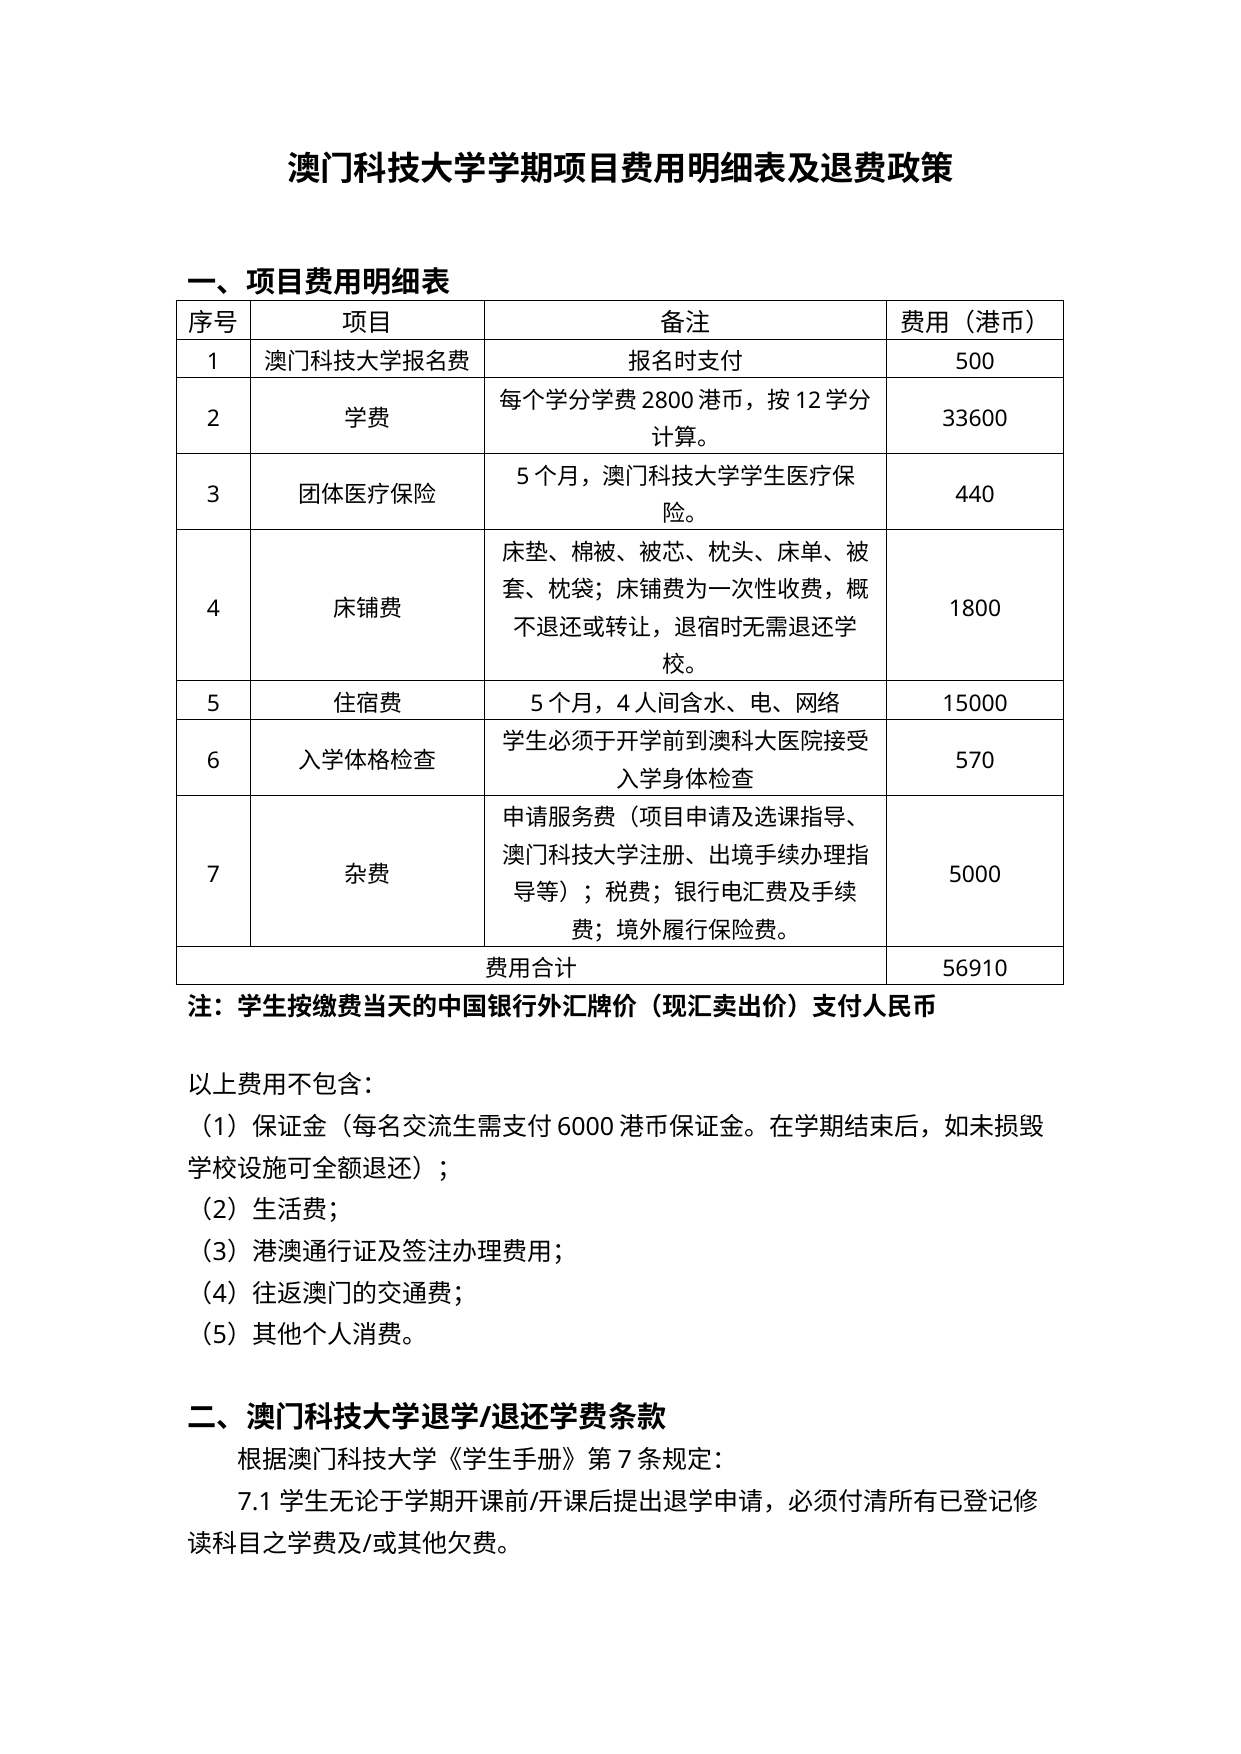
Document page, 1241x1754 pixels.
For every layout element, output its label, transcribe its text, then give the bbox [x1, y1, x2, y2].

table_cell 1800 [887, 530, 1063, 680]
table_cell 5000 [887, 796, 1063, 946]
table_cell 团体医疗保险 [251, 454, 484, 529]
table_cell 7 [177, 796, 250, 946]
table_cell 500 [887, 340, 1063, 377]
table_cell 费用合计 [177, 947, 886, 984]
table_header 序号 [177, 301, 250, 338]
list 澳门科技大学退学/退还学费条款 [187, 1394, 1053, 1435]
list 其他个人消费。 [187, 1310, 1053, 1352]
table_cell 住宿费 [251, 681, 484, 719]
list 往返澳门的交通费； [187, 1269, 1053, 1310]
table_cell 报名时支付 [485, 340, 886, 377]
table_cell 33600 [887, 378, 1063, 453]
table_cell 杂费 [251, 796, 484, 946]
table_header 费用（港币） [887, 301, 1063, 338]
table_cell 床垫、棉被、被芯、枕头、床单、被套、枕袋；床铺费为一次性收费，概不退还或转让，退宿时无需退还学校。 [485, 530, 886, 680]
table_cell 15000 [887, 681, 1063, 719]
table_cell 学费 [251, 378, 484, 453]
list 注：学生按缴费当天的中国银行外汇牌价（现汇卖出价）支付人民币 [187, 985, 1053, 1023]
table_cell 6 [177, 720, 250, 795]
table_header 项目 [251, 301, 484, 338]
table_cell 5个月，4人间含水、电、网络 [485, 681, 886, 719]
table_cell 2 [177, 378, 250, 453]
list 以上费用不包含： [187, 1060, 1053, 1102]
table_cell 4 [177, 530, 250, 680]
table_cell 每个学分学费2800港币，按12学分计算。 [485, 378, 886, 453]
list 根据澳门科技大学《学生手册》第7条规定： [187, 1435, 1053, 1477]
list 生活费； [187, 1185, 1053, 1227]
table_cell 澳门科技大学报名费 [251, 340, 484, 377]
table_cell 440 [887, 454, 1063, 529]
list 7.1 学生无论于学期开课前/开课后提出退学申请，必须付清所有已登记修读科目之学费及/或其他欠费。 [187, 1477, 1053, 1560]
table_cell 5 [177, 681, 250, 719]
table_cell 学生必须于开学前到澳科大医院接受入学身体检查 [485, 720, 886, 795]
table_cell 56910 [887, 947, 1063, 984]
table_header 备注 [485, 301, 886, 338]
table_cell 5个月，澳门科技大学学生医疗保险。 [485, 454, 886, 529]
table_cell 3 [177, 454, 250, 529]
text 澳门科技大学学期项目费用明细表及退费政策 [187, 150, 1053, 187]
list 保证金（每名交流生需支付6000港币保证金。在学期结束后，如未损毁学校设施可全额退还）； [187, 1102, 1053, 1185]
list 一、项目费用明细表 [187, 262, 1053, 300]
list 港澳通行证及签注办理费用； [187, 1227, 1053, 1269]
table_cell 申请服务费（项目申请及选课指导、澳门科技大学注册、出境手续办理指导等）；税费；银行电汇费及手续费；境外履行保险费。 [485, 796, 886, 946]
table_cell 床铺费 [251, 530, 484, 680]
table_cell 入学体格检查 [251, 720, 484, 795]
table_cell 570 [887, 720, 1063, 795]
table_cell 1 [177, 340, 250, 377]
